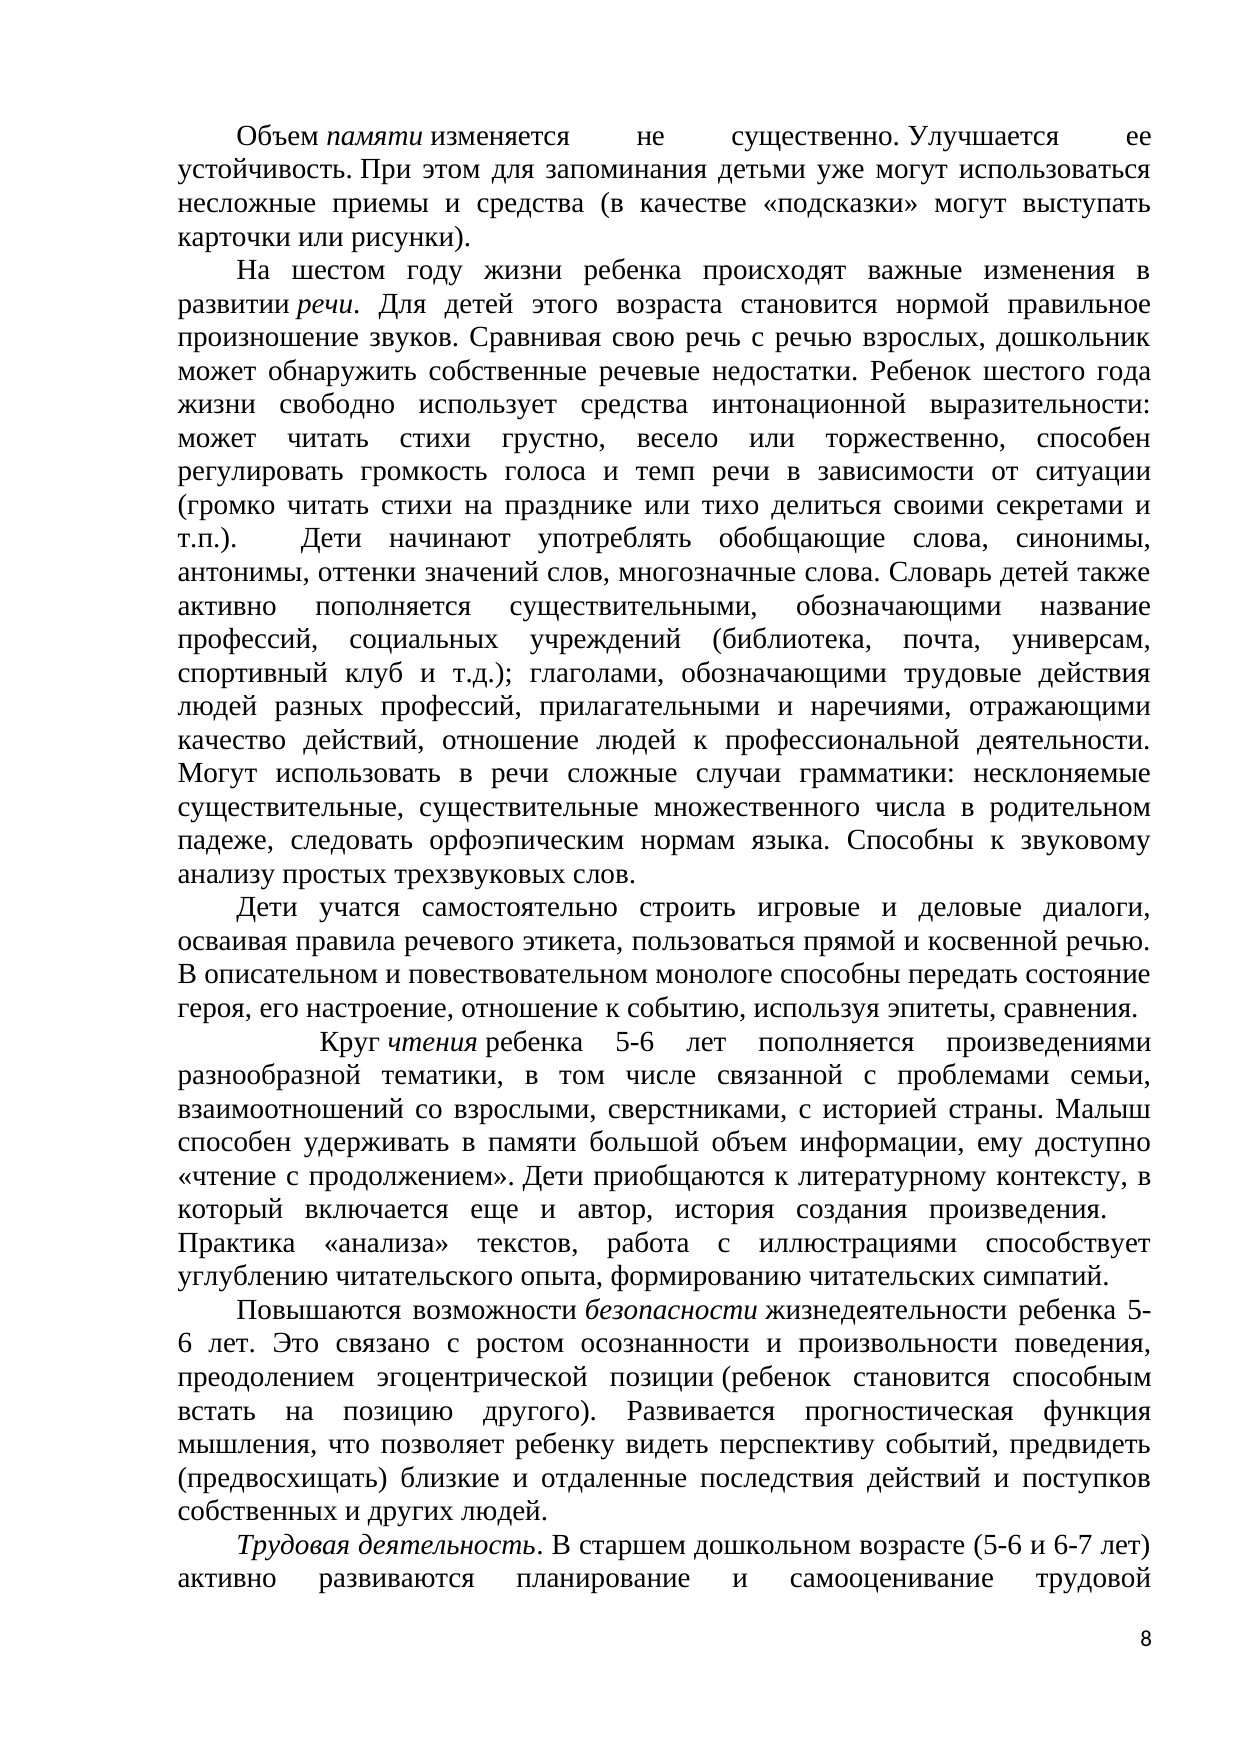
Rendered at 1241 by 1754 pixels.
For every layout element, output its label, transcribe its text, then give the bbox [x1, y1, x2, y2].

text На шестом году жизни ребенка происходят важные изменения в развитии речи. Для детей этого возраста становится нормой правильное произношение звуков. Сравнивая свою речь с речью взрослых, дошкольник может обнаружить собственные речевые недостатки. Ребенок шестого года жизни свободно использует средства интонационной выразительности: может читать стихи грустно, весело или торжественно, способен регулировать громкость голоса и темп речи в зависимости от ситуации (громко читать стихи на празднике или тихо делиться своими секретами и т.п.). Дети начинают употреблять обобщающие слова, синонимы, антонимы, оттенки значений слов, многозначные слова. Словарь детей также активно пополняется существительными, обозначающими название профессий, социальных учреждений (библиотека, почта, универсам, спортивный клуб и т.д.); глаголами, обозначающими трудовые действия людей разных профессий, прилагательными и наречиями, отражающими качество действий, отношение людей к профессиональной деятельности. Могут использовать в речи сложные случаи грамматики: несклоняемые существительные, существительные множественного числа в родительном падеже, следовать орфоэпическим нормам языка. Способны к звуковому анализу простых трехзвуковых слов. [177, 252, 1152, 889]
text Круг чтения ребенка 5-6 лет пополняется произведениями разнообразной тематики, в том числе связанной с проблемами семьи, взаимоотношений со взрослыми, сверстниками, с историей страны. Малыш способен удерживать в памяти большой объем информации, ему доступно «чтение с продолжением». Дети приобщаются к литературному контексту, в который включается еще и автор, история создания произведения. Практика «анализа» текстов, работа с иллюстрациями способствует углублению читательского опыта, формированию читательских симпатий. [177, 1024, 1152, 1292]
text Повышаются возможности безопасности жизнедеятельности ребенка 5-6 лет. Это связано с ростом осознанности и произвольности поведения, преодолением эгоцентрической позиции (ребенок становится способным встать на позицию другого). Развивается прогностическая функция мышления, что позволяет ребенку видеть перспективу событий, предвидеть (предвосхищать) близкие и отдаленные последствия действий и поступков собственных и других людей. [177, 1292, 1152, 1527]
text Дети учатся самостоятельно строить игровые и деловые диалоги, осваивая правила речевого этикета, пользоваться прямой и косвенной речью. В описательном и повествовательном монологе способны передать состояние героя, его настроение, отношение к событию, используя эпитеты, сравнения. [177, 889, 1152, 1024]
text Объем памяти изменяется не существенно. Улучшается ее устойчивость. При этом для запоминания детьми уже могут использоваться несложные приемы и средства (в качестве «подсказки» могут выступать карточки или рисунки). [177, 118, 1152, 252]
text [177, 1527, 1152, 1594]
